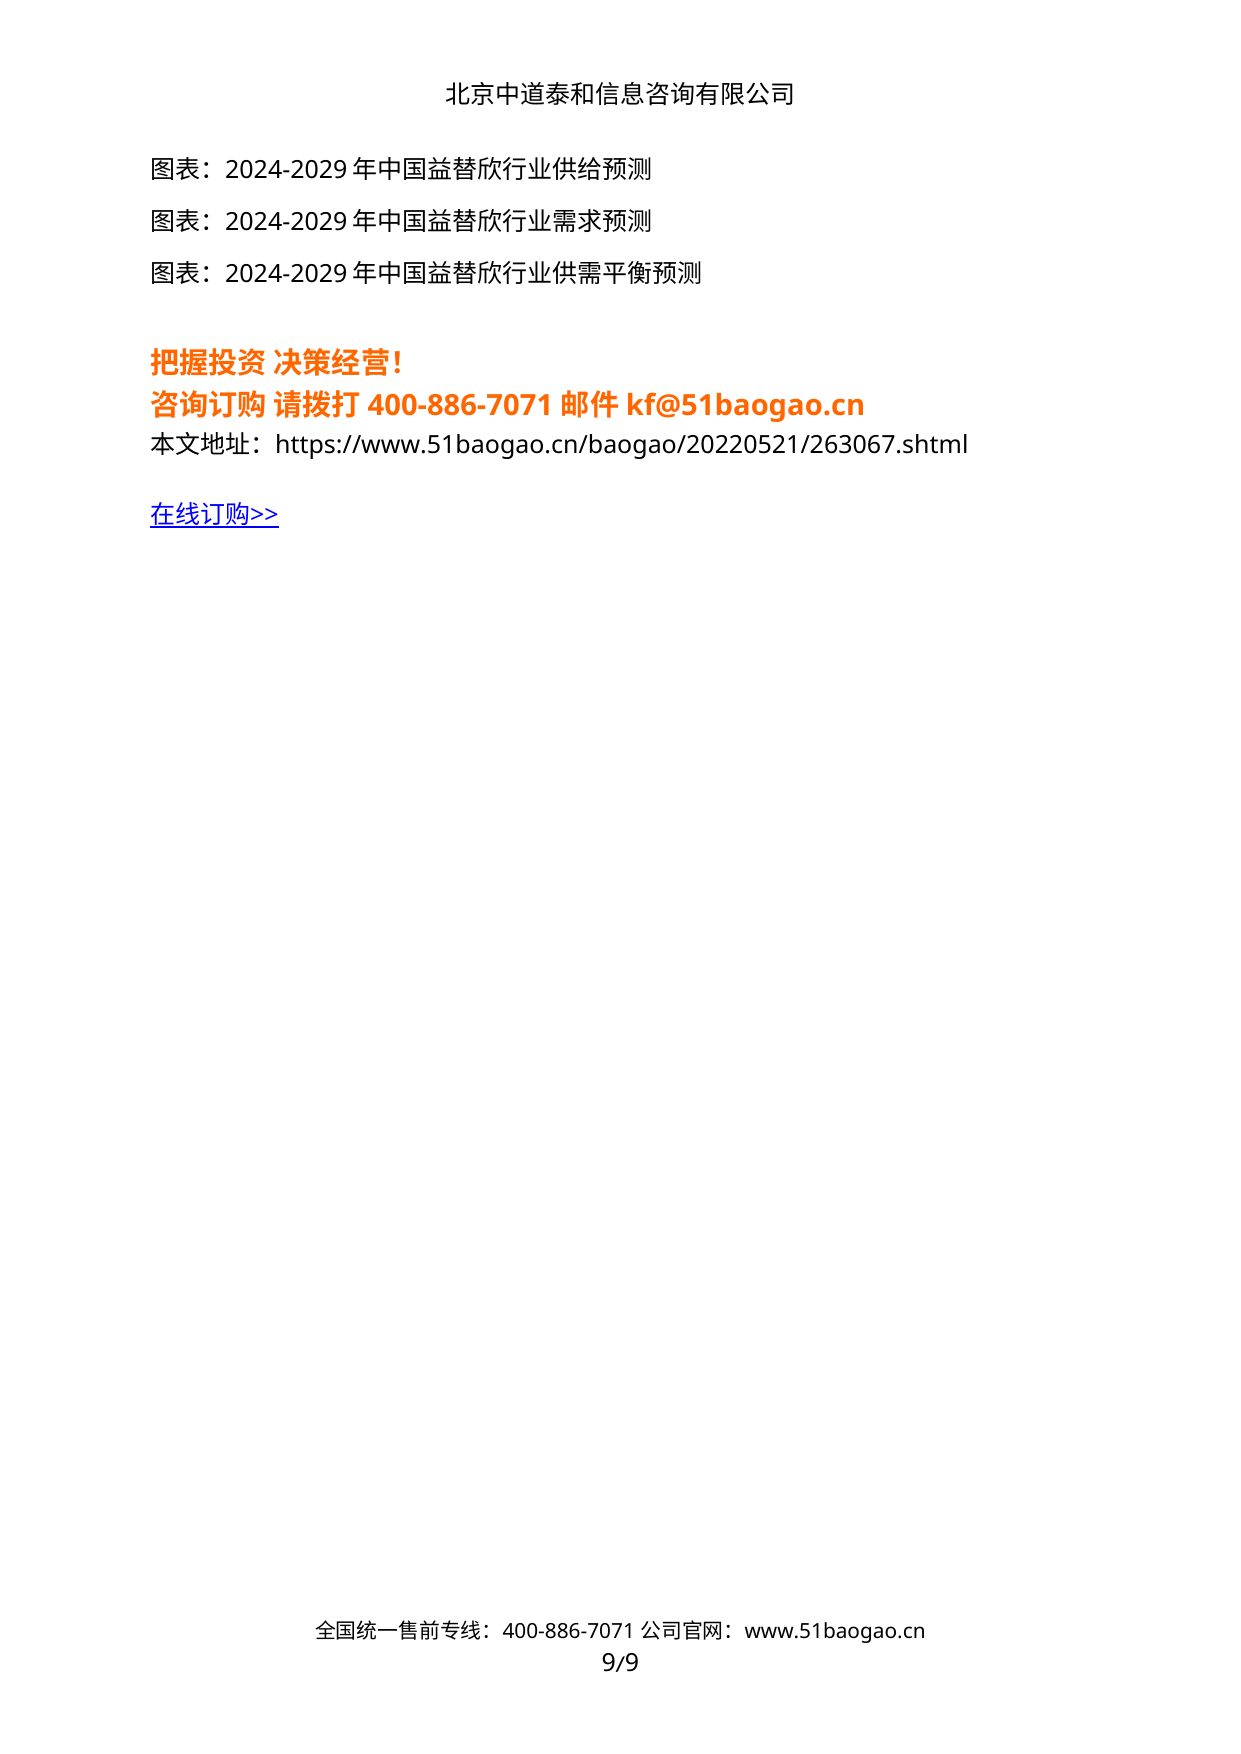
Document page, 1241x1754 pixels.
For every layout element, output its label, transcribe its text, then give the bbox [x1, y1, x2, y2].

text 在线订购>> [150, 461, 1090, 531]
text 图表：2024-2029年中国益替欣行业需求预测 [150, 202, 1090, 238]
text 把握投资 决策经营！咨询订购 请拨打 400-886-7071 邮件 kf@51baogao.cn本文地址：https://www.51baogao.cn/baogao/20220521/263067.shtml [150, 306, 1090, 461]
text 图表：2024-2029年中国益替欣行业供需平衡预测 [150, 254, 1090, 290]
text 图表：2024-2029年中国益替欣行业供给预测 [150, 150, 1090, 186]
